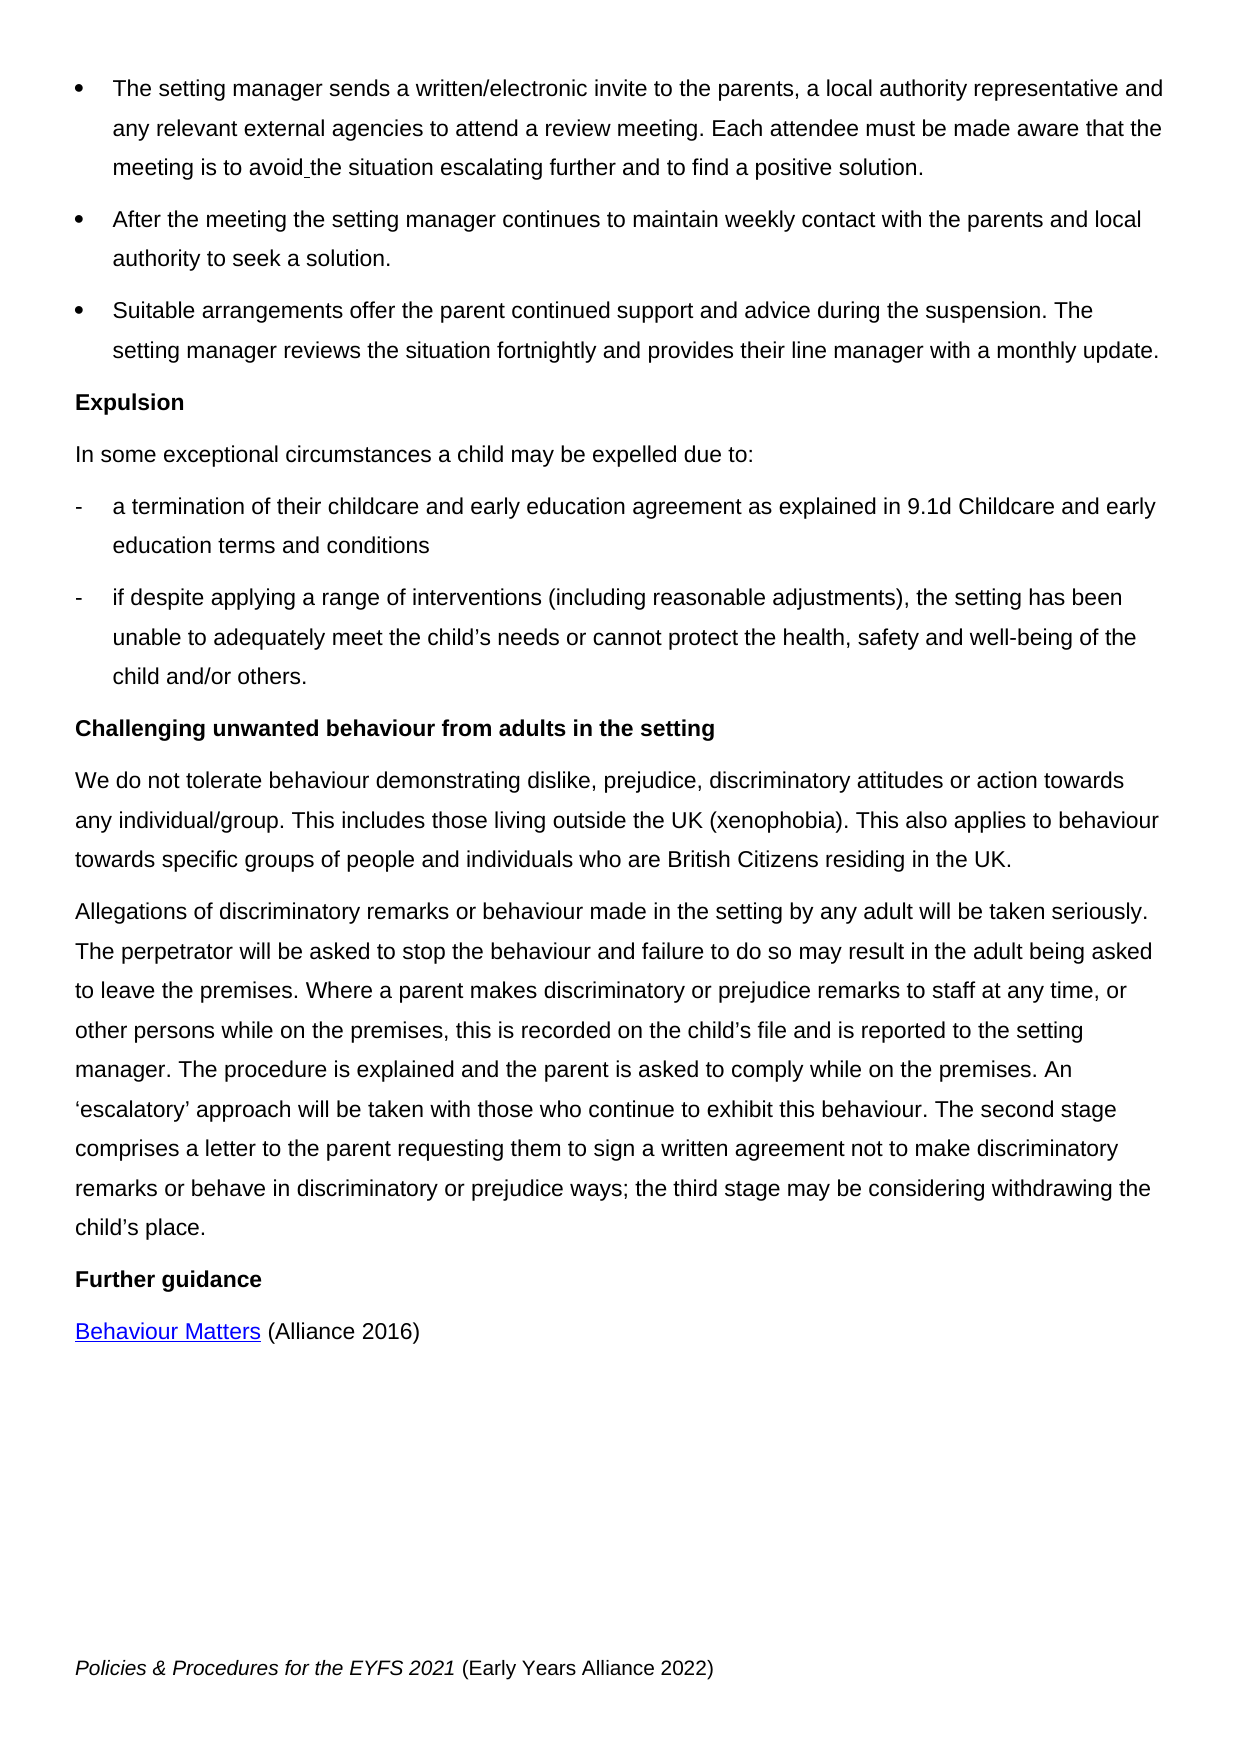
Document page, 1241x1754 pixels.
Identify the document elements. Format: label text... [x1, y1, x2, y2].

list After the meeting the setting manager continues to maintain weekly contact with the parents and local authority to seek a solution. [75, 206, 1165, 272]
list if despite applying a range of interventions (including reasonable adjustments), the setting has been unable to adequately meet the child’s needs or cannot protect the health, safety and well-being of the child and/or others. [75, 584, 1165, 689]
text Challenging unwanted behaviour from adults in the setting [75, 715, 1165, 742]
text Further guidance [75, 1266, 1165, 1292]
text We do not tolerate behaviour demonstrating dislike, prejudice, discriminatory attitudes or action towards any individual/group. This includes those living outside the UK (xenophobia). This also applies to behaviour towards specific groups of people and individuals who are British Citizens residing in the UK. [75, 767, 1165, 872]
text Allegations of discriminatory remarks or behaviour made in the setting by any adult will be taken seriously. The perpetrator will be asked to stop the behaviour and failure to do so may result in the adult being asked to leave the premises. Where a parent makes discriminatory or prejudice remarks to staff at any time, or other persons while on the premises, this is recorded on the child’s file and is reported to the setting manager. The procedure is explained and the parent is asked to comply while on the premises. An ‘escalatory’ approach will be taken with those who continue to exhibit this behaviour. The second stage comprises a letter to the parent requesting them to sign a written agreement not to make discriminatory remarks or behave in discriminatory or prejudice ways; the third stage may be considering withdrawing the child’s place. [75, 898, 1165, 1240]
text Expulsion [75, 389, 1165, 415]
text Behaviour Matters (Alliance 2016) [75, 1318, 1165, 1344]
list The setting manager sends a written/electronic invite to the parents, a local authority representative and any relevant external agencies to attend a review meeting. Each attendee must be made aware that the meeting is to avoid the situation escalating further and to find a positive solution. [75, 75, 1165, 180]
list a termination of their childcare and early education agreement as explained in 9.1d Childcare and early education terms and conditions [75, 493, 1165, 559]
list Suitable arrangements offer the parent continued support and advice during the suspension. The setting manager reviews the situation fortnightly and provides their line manager with a monthly update. [75, 297, 1165, 363]
text In some exceptional circumstances a child may be expelled due to: [75, 441, 1165, 467]
